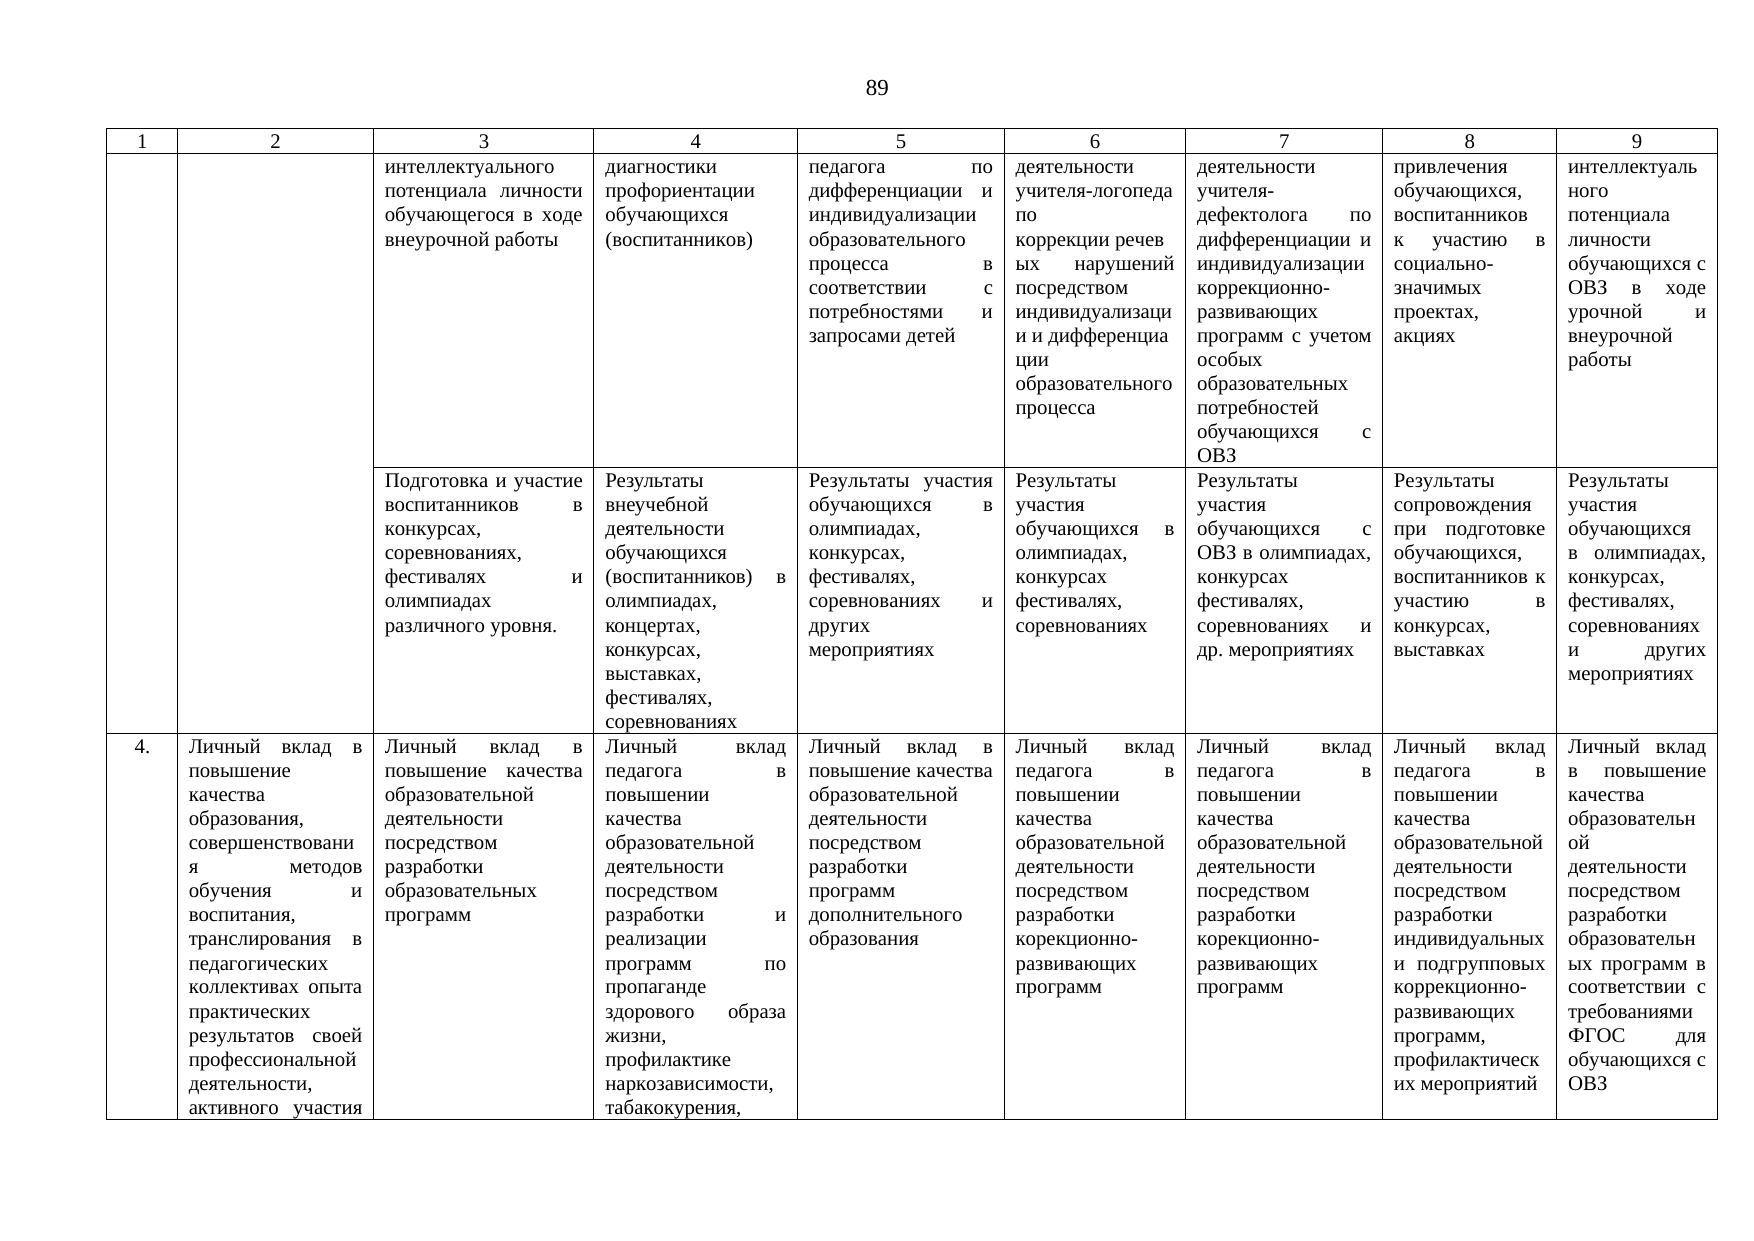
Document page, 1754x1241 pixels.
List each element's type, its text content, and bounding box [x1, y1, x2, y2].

table_header 7 [1186, 129, 1382, 153]
table_cell Результаты участия обучающихся в олимпиадах, конкурсах фестивалях, соревнованиях [1005, 468, 1185, 733]
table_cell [374, 734, 593, 1119]
table_cell Подготовка и участие воспитанников в конкурсах, соревнованиях, фестивалях и олимпиадах различного уровня. [374, 468, 593, 733]
table_cell 4. [107, 734, 177, 1119]
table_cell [1005, 734, 1185, 1119]
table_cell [594, 734, 797, 1119]
table_header 6 [1005, 129, 1185, 153]
table_header 9 [1557, 129, 1717, 153]
table_header 5 [798, 129, 1004, 153]
table_cell Результаты сопровождения при подготовке обучающихся, воспитанников к участию в конкурсах, выставках [1383, 468, 1556, 733]
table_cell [798, 734, 1004, 1119]
table_cell Результаты внеучебной деятельности обучающихся (воспитанников) в олимпиадах, концертах, конкурсах, выставках, фестивалях, соревнованиях [594, 468, 797, 733]
table_cell Результаты участия обучающихся в олимпиадах, конкурсах, фестивалях, соревнованиях и других мероприятиях [1557, 468, 1717, 733]
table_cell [1186, 734, 1382, 1119]
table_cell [1383, 154, 1556, 467]
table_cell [1005, 154, 1185, 467]
table_header 1 [107, 129, 177, 153]
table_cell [1383, 734, 1556, 1119]
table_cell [374, 154, 593, 467]
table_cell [1186, 154, 1382, 467]
table_header 8 [1383, 129, 1556, 153]
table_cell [798, 154, 1004, 467]
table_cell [1557, 734, 1717, 1119]
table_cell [594, 154, 797, 467]
table_header 2 [178, 129, 373, 153]
table_cell Результаты участия обучающихся с ОВЗ в олимпиадах, конкурсах фестивалях, соревнованиях и др. мероприятиях [1186, 468, 1382, 733]
table_header 3 [374, 129, 593, 153]
table_header 4 [594, 129, 797, 153]
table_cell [178, 734, 373, 1119]
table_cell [1557, 154, 1717, 467]
table_cell Результаты участия обучающихся в олимпиадах, конкурсах, фестивалях, соревнованиях и других мероприятиях [798, 468, 1004, 733]
